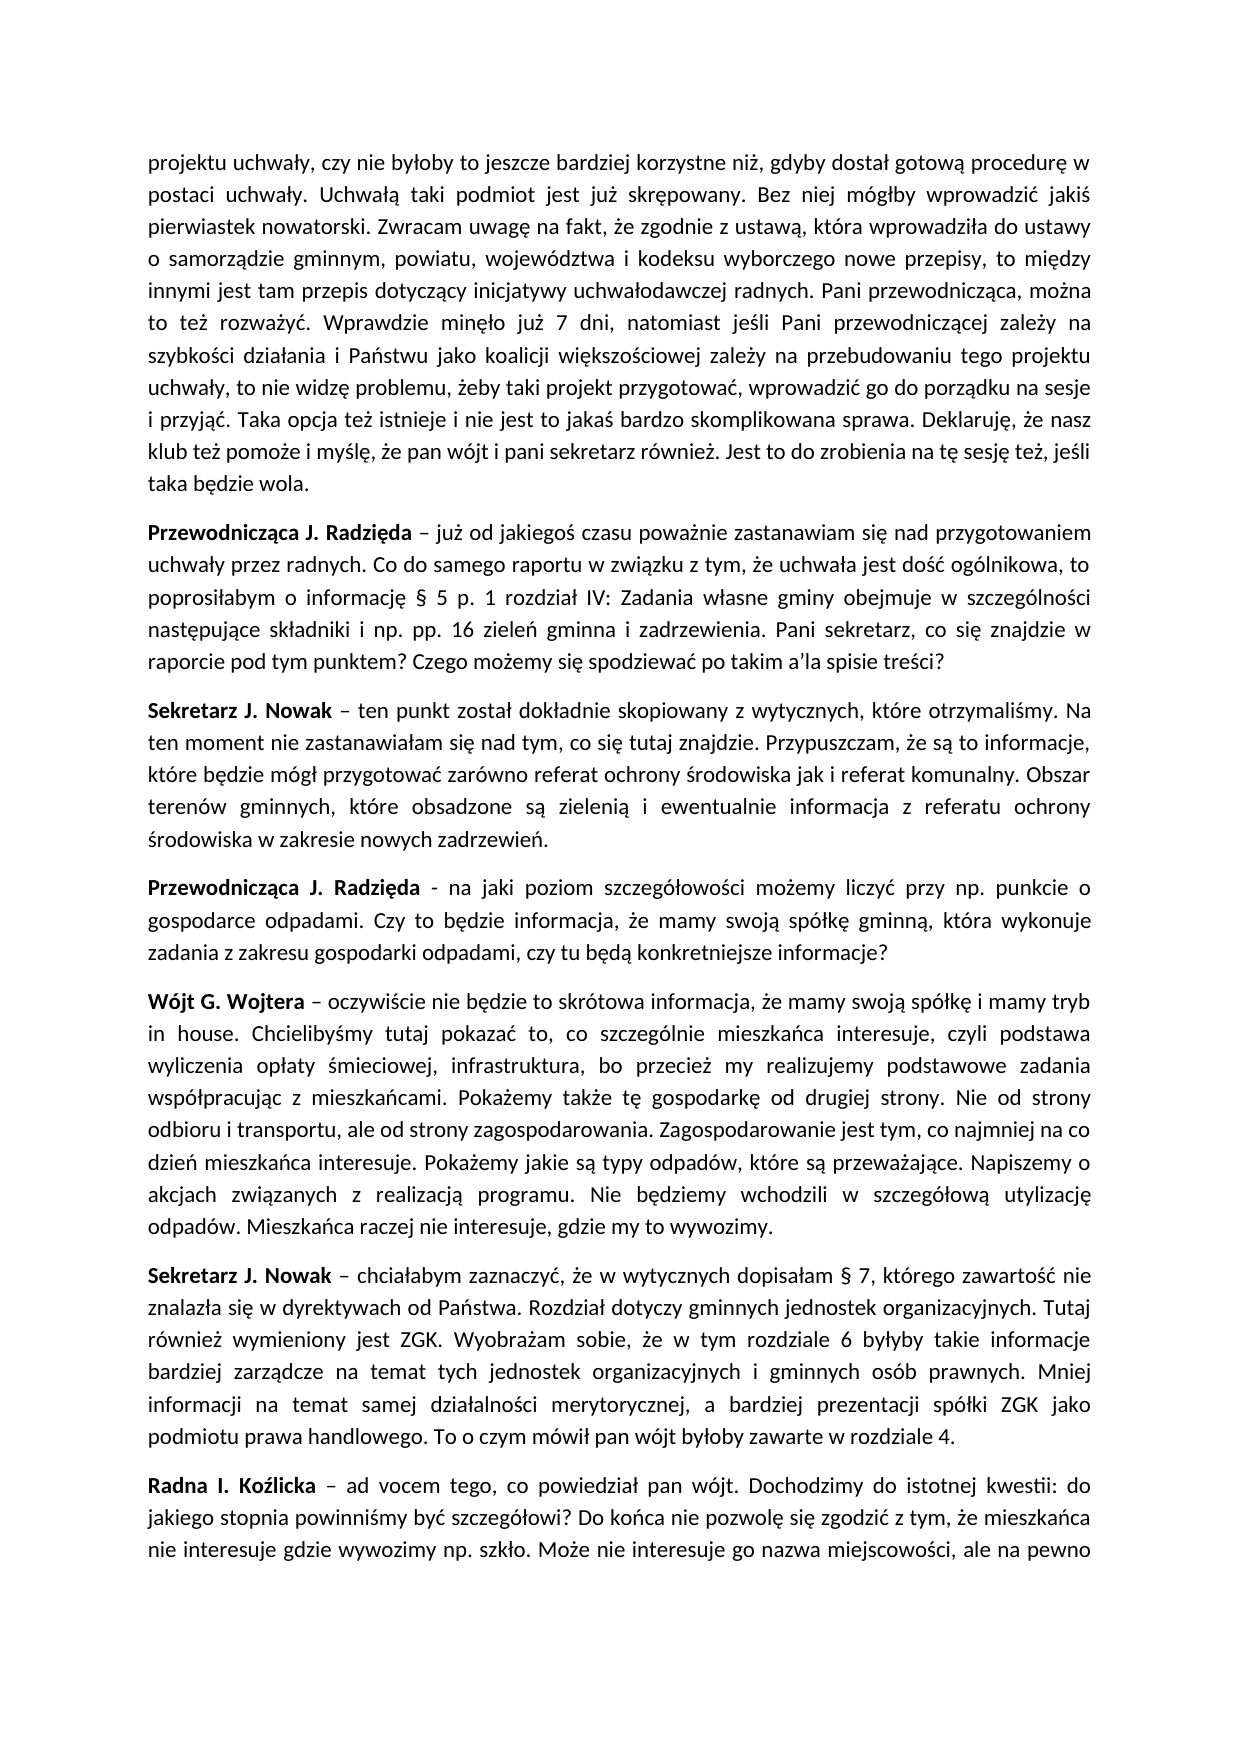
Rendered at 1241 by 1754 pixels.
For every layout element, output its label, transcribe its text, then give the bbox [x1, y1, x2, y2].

text Przewodnicząca J. Radzięda – już od jakiegoś czasu poważnie zastanawiam się nad przygotowaniem uchwały przez radnych. Co do samego raportu w związku z tym, że uchwała jest dość ogólnikowa, to poprosiłabym o informację § 5 p. 1 rozdział IV: Zadania własne gminy obejmuje w szczególności następujące składniki i np. pp. 16 zieleń gminna i zadrzewienia. Pani sekretarz, co się znajdzie w raporcie pod tym punktem? Czego możemy się spodziewać po takim a’la spisie treści? [148, 518, 1093, 675]
text Przewodnicząca J. Radzięda - na jaki poziom szczegółowości możemy liczyć przy np. punkcie o gospodarce odpadami. Czy to będzie informacja, że mamy swoją spółkę gminną, która wykonuje zadania z zakresu gospodarki odpadami, czy tu będą konkretniejsze informacje? [148, 873, 1093, 966]
text Sekretarz J. Nowak – chciałabym zaznaczyć, że w wytycznych dopisałam § 7, którego zawartość nie znalazła się w dyrektywach od Państwa. Rozdział dotyczy gminnych jednostek organizacyjnych. Tutaj również wymieniony jest ZGK. Wyobrażam sobie, że w tym rozdziale 6 byłyby takie informacje bardziej zarządcze na temat tych jednostek organizacyjnych i gminnych osób prawnych. Mniej informacji na temat samej działalności merytorycznej, a bardziej prezentacji spółki ZGK jako podmiotu prawa handlowego. To o czym mówił pan wójt byłoby zawarte w rozdziale 4. [148, 1261, 1093, 1450]
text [148, 1471, 1093, 1563]
text Wójt G. Wojtera – oczywiście nie będzie to skrótowa informacja, że mamy swoją spółkę i mamy tryb in house. Chcielibyśmy tutaj pokazać to, co szczególnie mieszkańca interesuje, czyli podstawa wyliczenia opłaty śmieciowej, infrastruktura, bo przecież my realizujemy podstawowe zadania współpracując z mieszkańcami. Pokażemy także tę gospodarkę od drugiej strony. Nie od strony odbioru i transportu, ale od strony zagospodarowania. Zagospodarowanie jest tym, co najmniej na co dzień mieszkańca interesuje. Pokażemy jakie są typy odpadów, które są przeważające. Napiszemy o akcjach związanych z realizacją programu. Nie będziemy wchodzili w szczegółową utylizację odpadów. Mieszkańca raczej nie interesuje, gdzie my to wywozimy. [148, 987, 1093, 1240]
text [148, 148, 1093, 497]
text Sekretarz J. Nowak – ten punkt został dokładnie skopiowany z wytycznych, które otrzymaliśmy. Na ten moment nie zastanawiałam się nad tym, co się tutaj znajdzie. Przypuszczam, że są to informacje, które będzie mógł przygotować zarówno referat ochrony środowiska jak i referat komunalny. Obszar terenów gminnych, które obsadzone są zielenią i ewentualnie informacja z referatu ochrony środowiska w zakresie nowych zadrzewień. [148, 696, 1093, 853]
